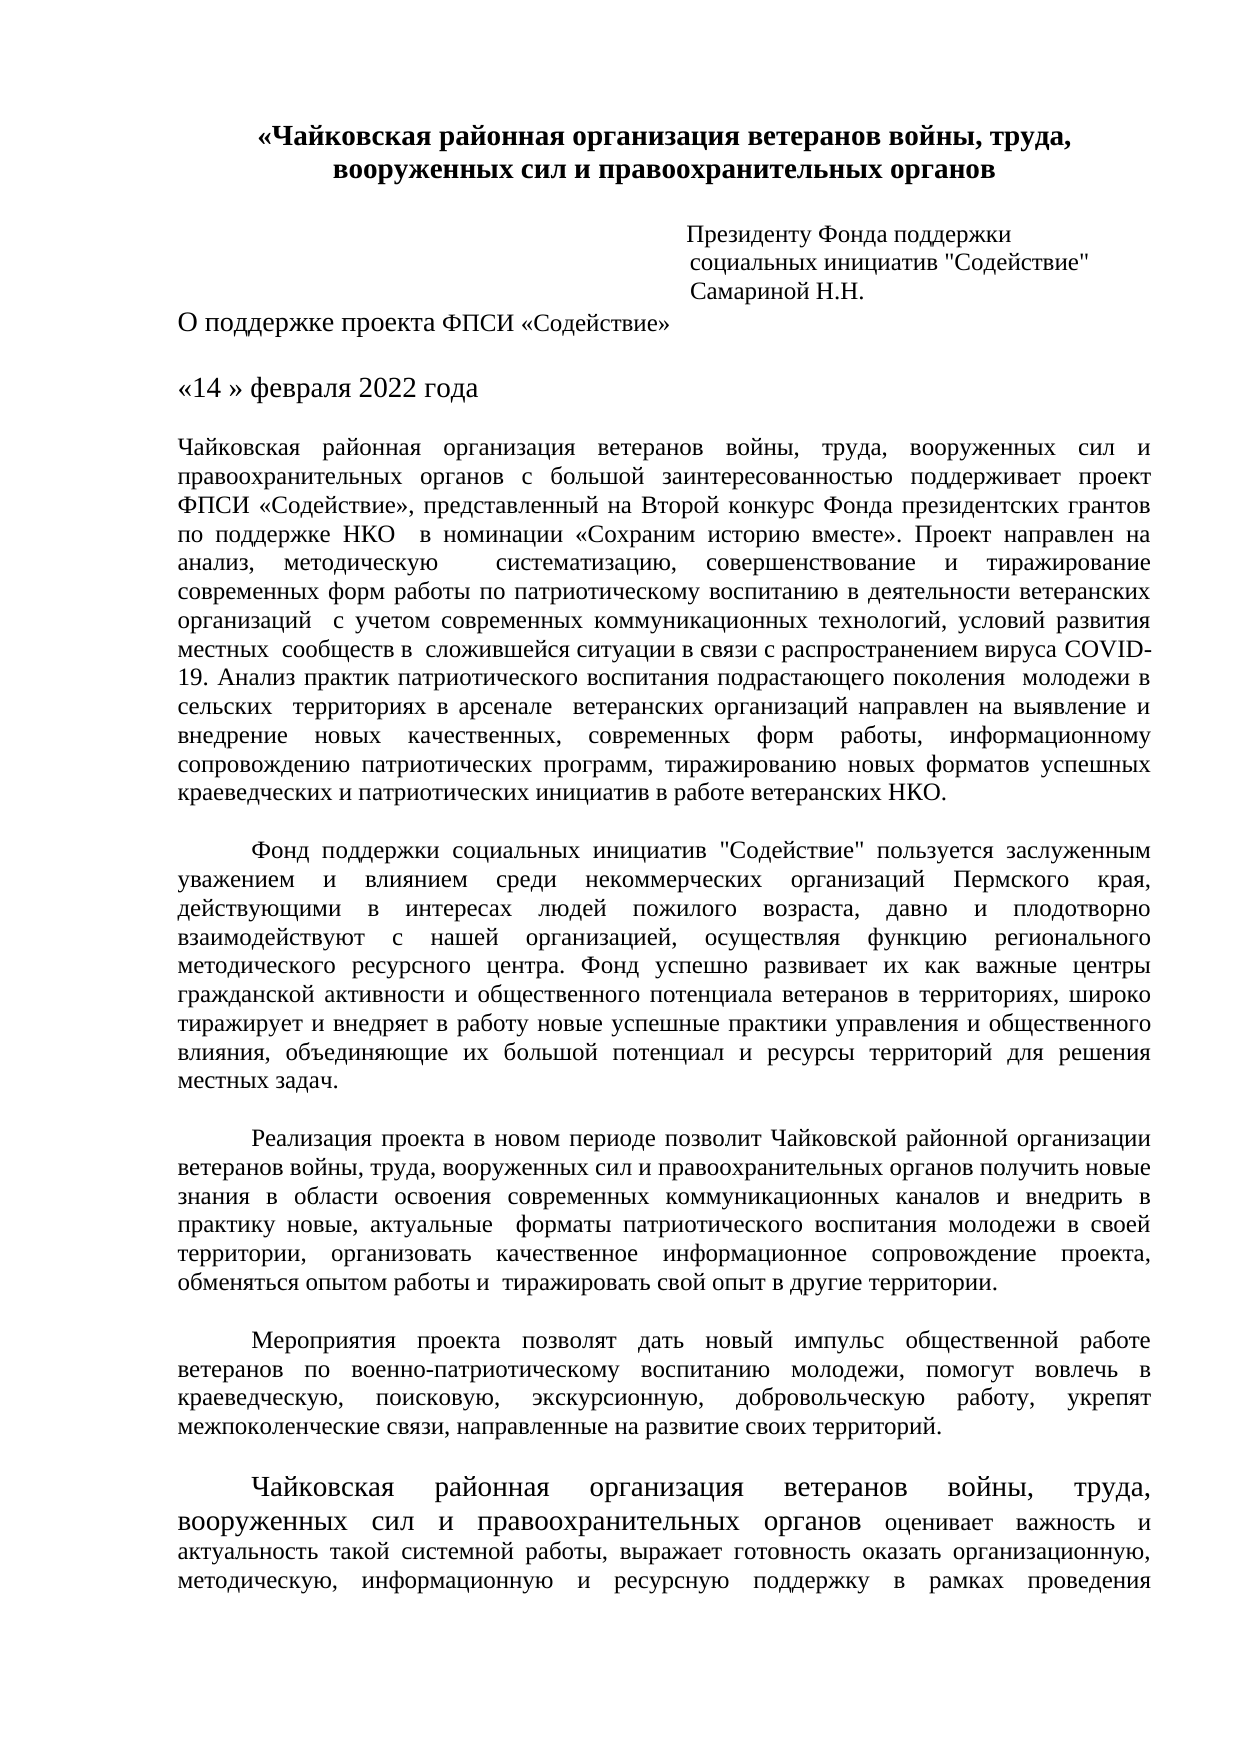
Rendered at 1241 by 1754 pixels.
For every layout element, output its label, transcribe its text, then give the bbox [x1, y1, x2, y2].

text Фонд поддержки социальных инициатив "Содействие" пользуется заслуженным уважением и влиянием среди некоммерческих организаций Пермского края, действующими в интересах людей пожилого возраста, давно и плодотворно взаимодействуют с нашей организацией, осуществляя функцию регионального методического ресурсного центра. Фонд успешно развивает их как важные центры гражданской активности и общественного потенциала ветеранов в территориях, широко тиражирует и внедряет в работу новые успешные практики управления и общественного влияния, объединяющие их большой потенциал и ресурсы территорий для решения местных задач. [177, 835, 1152, 1094]
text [177, 1469, 1152, 1594]
text «14 » февраля 2022 года [177, 370, 1152, 403]
text Чайковская районная организация ветеранов войны, труда, вооруженных сил и правоохранительных органов с большой заинтересованностью поддерживает проект ФПСИ «Содействие», представленный на Второй конкурс Фонда президентских грантов по поддержке НКО в номинации «Сохраним историю вместе». Проект направлен на анализ, методическую систематизацию, совершенствование и тиражирование современных форм работы по патриотическому воспитанию в деятельности ветеранских организаций с учетом современных коммуникационных технологий, условий развития местных сообществ в сложившейся ситуации в связи с распространением вируса COVID-19. Анализ практик патриотического воспитания подрастающего поколения молодежи в сельских территориях в арсенале ветеранских организаций направлен на выявление и внедрение новых качественных, современных форм работы, информационному сопровождению патриотических программ, тиражированию новых форматов успешных краеведческих и патриотических инициатив в работе ветеранских НКО. [177, 432, 1152, 806]
text Президенту Фонда поддержки [177, 219, 1152, 247]
text социальных инициатив "Содействие" [177, 247, 1152, 276]
text Самариной Н.Н. [177, 276, 1152, 305]
text Мероприятия проекта позволят дать новый импульс общественной работе ветеранов по военно-патриотическому воспитанию молодежи, помогут вовлечь в краеведческую, поисковую, экскурсионную, добровольческую работу, укрепят межпоколенческие связи, направленные на развитие своих территорий. [177, 1325, 1152, 1440]
text О поддержке проекта ФПСИ «Содействие» [177, 305, 1152, 337]
text Реализация проекта в новом периоде позволит Чайковской районной организации ветеранов войны, труда, вооруженных сил и правоохранительных органов получить новые знания в области освоения современных коммуникационных каналов и внедрить в практику новые, актуальные форматы патриотического воспитания молодежи в своей территории, организовать качественное информационное сопровождение проекта, обменяться опытом работы и тиражировать свой опыт в другие территории. [177, 1123, 1152, 1296]
text «Чайковская районная организация ветеранов войны, труда, вооруженных сил и правоохранительных органов [177, 118, 1152, 185]
